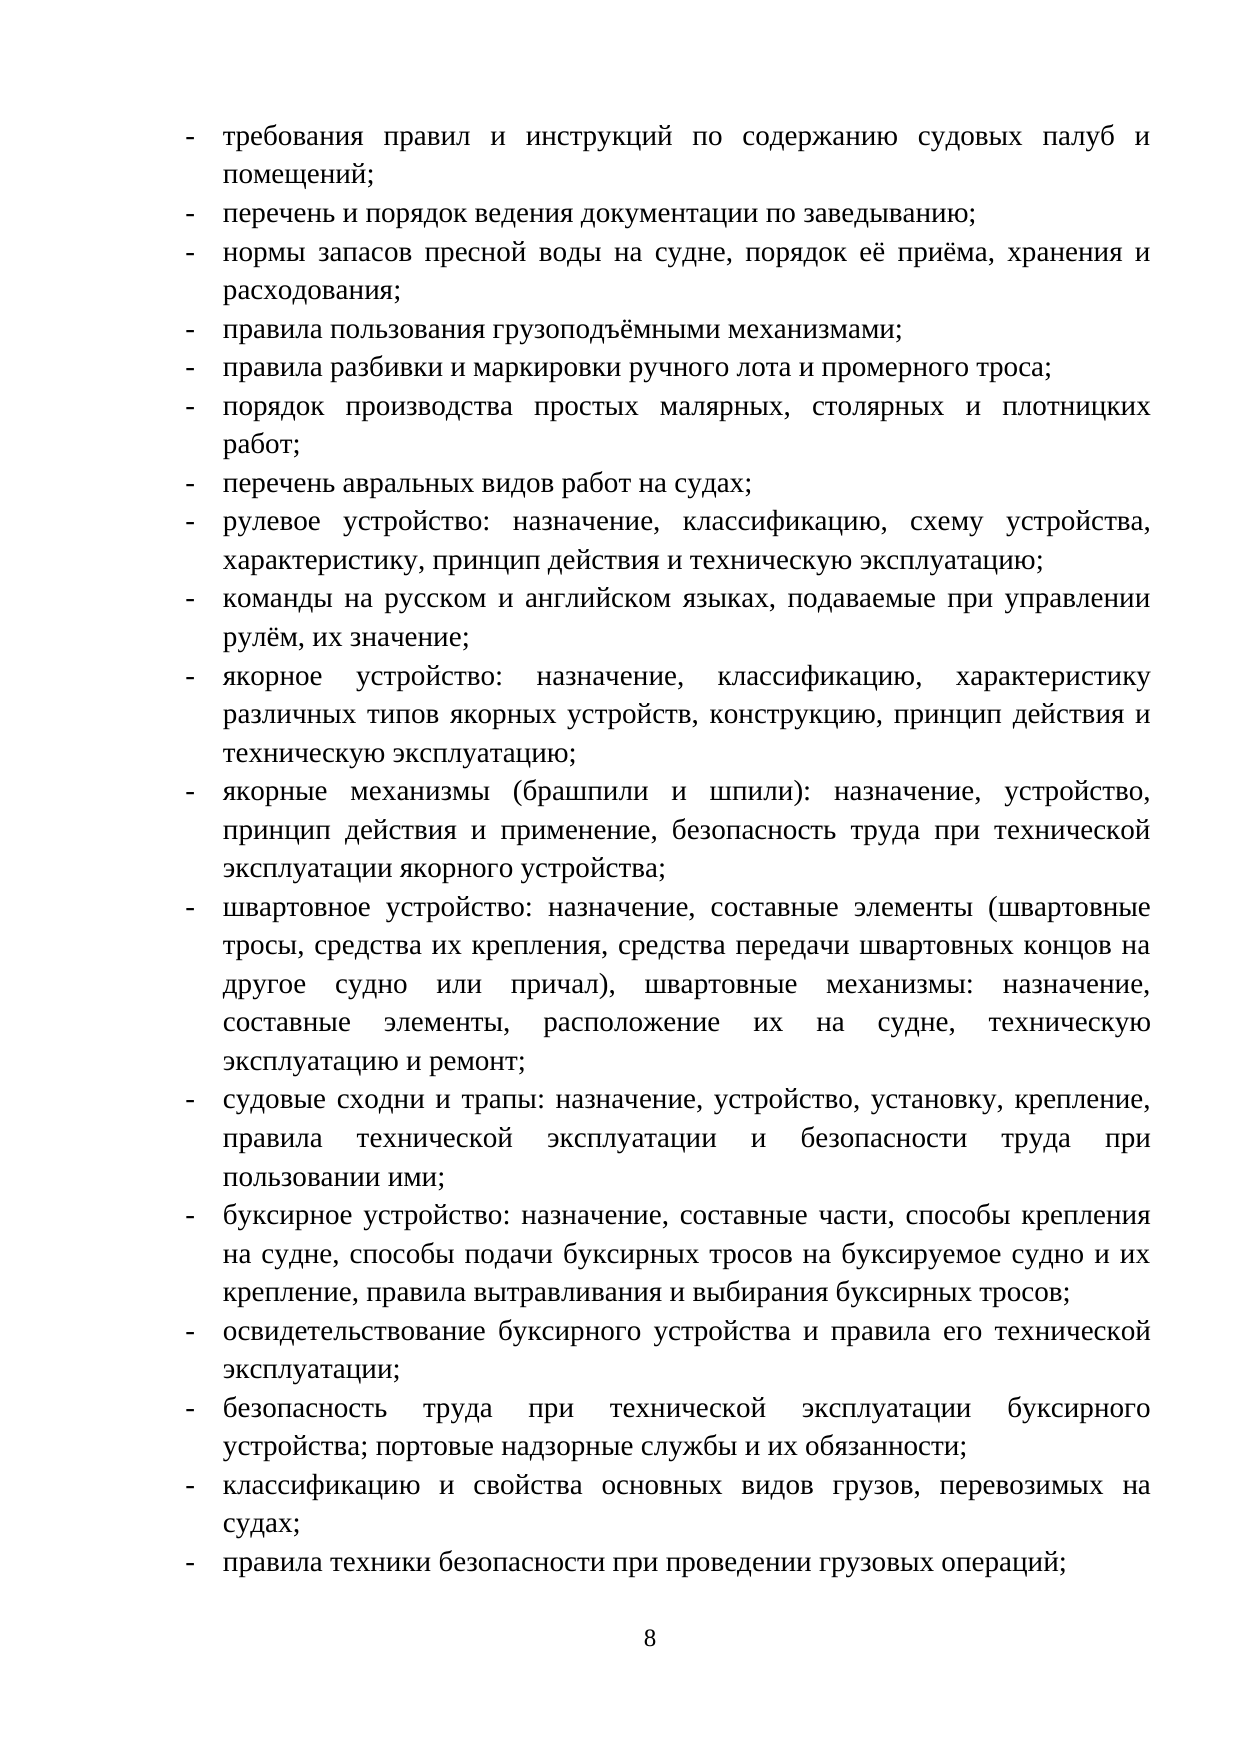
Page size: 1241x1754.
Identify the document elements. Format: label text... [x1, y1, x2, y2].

list требования правил и инструкций по содержанию судовых палуб и помещений; [185, 118, 1152, 190]
list перечень и порядок ведения документации по заведыванию; [185, 195, 1152, 229]
list якорные механизмы (брашпили и шпили): назначение, устройство, принцип действия и применение, безопасность труда при технической эксплуатации якорного устройства; [185, 773, 1152, 884]
list порядок производства простых малярных, столярных и плотницких работ; [185, 388, 1152, 460]
list рулевое устройство: назначение, классификацию, схему устройства, характеристику, принцип действия и техническую эксплуатацию; [185, 503, 1152, 576]
list швартовное устройство: назначение, составные элементы (швартовные тросы, средства их крепления, средства передачи швартовных концов на другое судно или причал), швартовные механизмы: назначение, составные элементы, расположение их на судне, техническую эксплуатацию и ремонт; [185, 889, 1152, 1077]
list нормы запасов пресной воды на судне, порядок её приёма, хранения и расходования; [185, 234, 1152, 306]
list правила разбивки и маркировки ручного лота и промерного троса; [185, 349, 1152, 383]
list правила техники безопасности при проведении грузовых операций; [185, 1544, 1152, 1578]
list правила пользования грузоподъёмными механизмами; [185, 311, 1152, 344]
list судовые сходни и трапы: назначение, устройство, установку, крепление, правила технической эксплуатации и безопасности труда при пользовании ими; [185, 1082, 1152, 1192]
list освидетельствование буксирного устройства и правила его технической эксплуатации; [185, 1313, 1152, 1385]
list якорное устройство: назначение, классификацию, характеристику различных типов якорных устройств, конструкцию, принцип действия и техническую эксплуатацию; [185, 658, 1152, 768]
list команды на русском и английском языках, подаваемые при управлении рулём, их значение; [185, 581, 1152, 653]
list классификацию и свойства основных видов грузов, перевозимых на судах; [185, 1467, 1152, 1539]
list буксирное устройство: назначение, составные части, способы крепления на судне, способы подачи буксирных тросов на буксируемое судно и их крепление, правила вытравливания и выбирания буксирных тросов; [185, 1197, 1152, 1308]
list безопасность труда при технической эксплуатации буксирного устройства; портовые надзорные службы и их обязанности; [185, 1390, 1152, 1462]
list перечень авральных видов работ на судах; [185, 465, 1152, 498]
